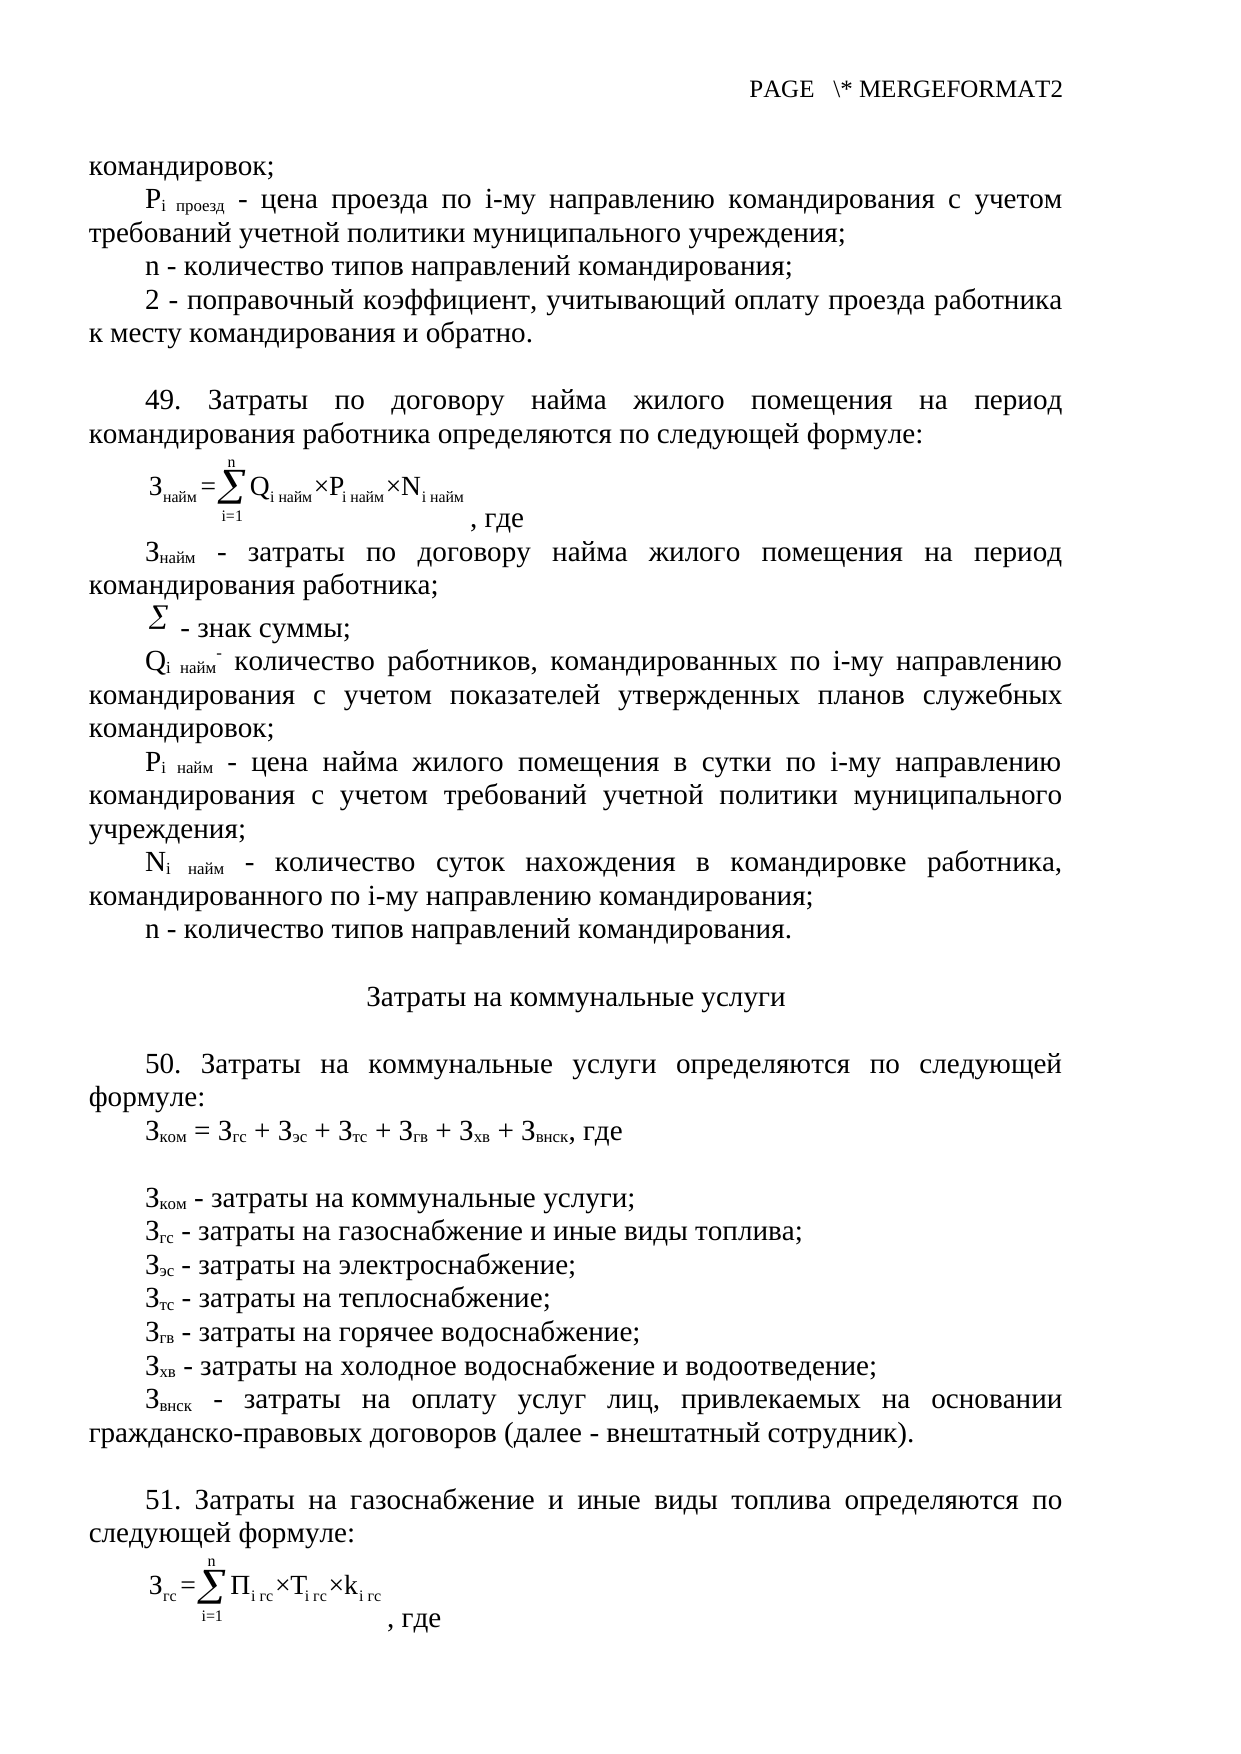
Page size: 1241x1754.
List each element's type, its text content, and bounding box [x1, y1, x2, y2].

text - знак суммы; [88, 601, 1063, 643]
text Pi найм - цена найма жилого помещения в сутки по i-му направлению командирования с учетом требований учетной политики муниципального учреждения; [88, 744, 1063, 844]
text Затраты на коммунальные услуги [88, 979, 1063, 1012]
text 50. Затраты на коммунальные услуги определяются по следующей формуле: [88, 1046, 1063, 1113]
text , где [88, 449, 1063, 534]
text Згв - затраты на горячее водоснабжение; [88, 1314, 1063, 1348]
text Знайм - затраты по договору найма жилого помещения на период командирования работника; [88, 534, 1063, 601]
text n - количество типов направлений командирования. [88, 912, 1063, 945]
text 2 - поправочный коэффициент, учитывающий оплату проезда работника к месту командирования и обратно. [88, 282, 1063, 349]
text Зэс - затраты на электроснабжение; [88, 1247, 1063, 1281]
text Зком - затраты на коммунальные услуги; [88, 1180, 1063, 1213]
text n - количество типов направлений командирования; [88, 248, 1063, 282]
text Зтс - затраты на теплоснабжение; [88, 1281, 1063, 1314]
text Зком = Згс + Зэс + Зтс + Згв + Зхв + Звнск, где [88, 1113, 1063, 1146]
text , где [88, 1549, 1063, 1633]
text Звнск - затраты на оплату услуг лиц, привлекаемых на основании гражданско-правовых договоров (далее - внештатный сотрудник). [88, 1381, 1063, 1448]
text Зхв - затраты на холодное водоснабжение и водоотведение; [88, 1348, 1063, 1381]
text Pi проезд - цена проезда по i-му направлению командирования с учетом требований учетной политики муниципального учреждения; [88, 181, 1063, 248]
text Ni найм - количество суток нахождения в командировке работника, командированного по i-му направлению командирования; [88, 844, 1063, 912]
text Qi найм- количество работников, командированных по i-му направлению командирования с учетом показателей утвержденных планов служебных командировок; [88, 643, 1063, 744]
text Згс - затраты на газоснабжение и иные виды топлива; [88, 1213, 1063, 1247]
text 51. Затраты на газоснабжение и иные виды топлива определяются по следующей формуле: [88, 1482, 1063, 1549]
text 49. Затраты по договору найма жилого помещения на период командирования работника определяются по следующей формуле: [88, 382, 1063, 449]
